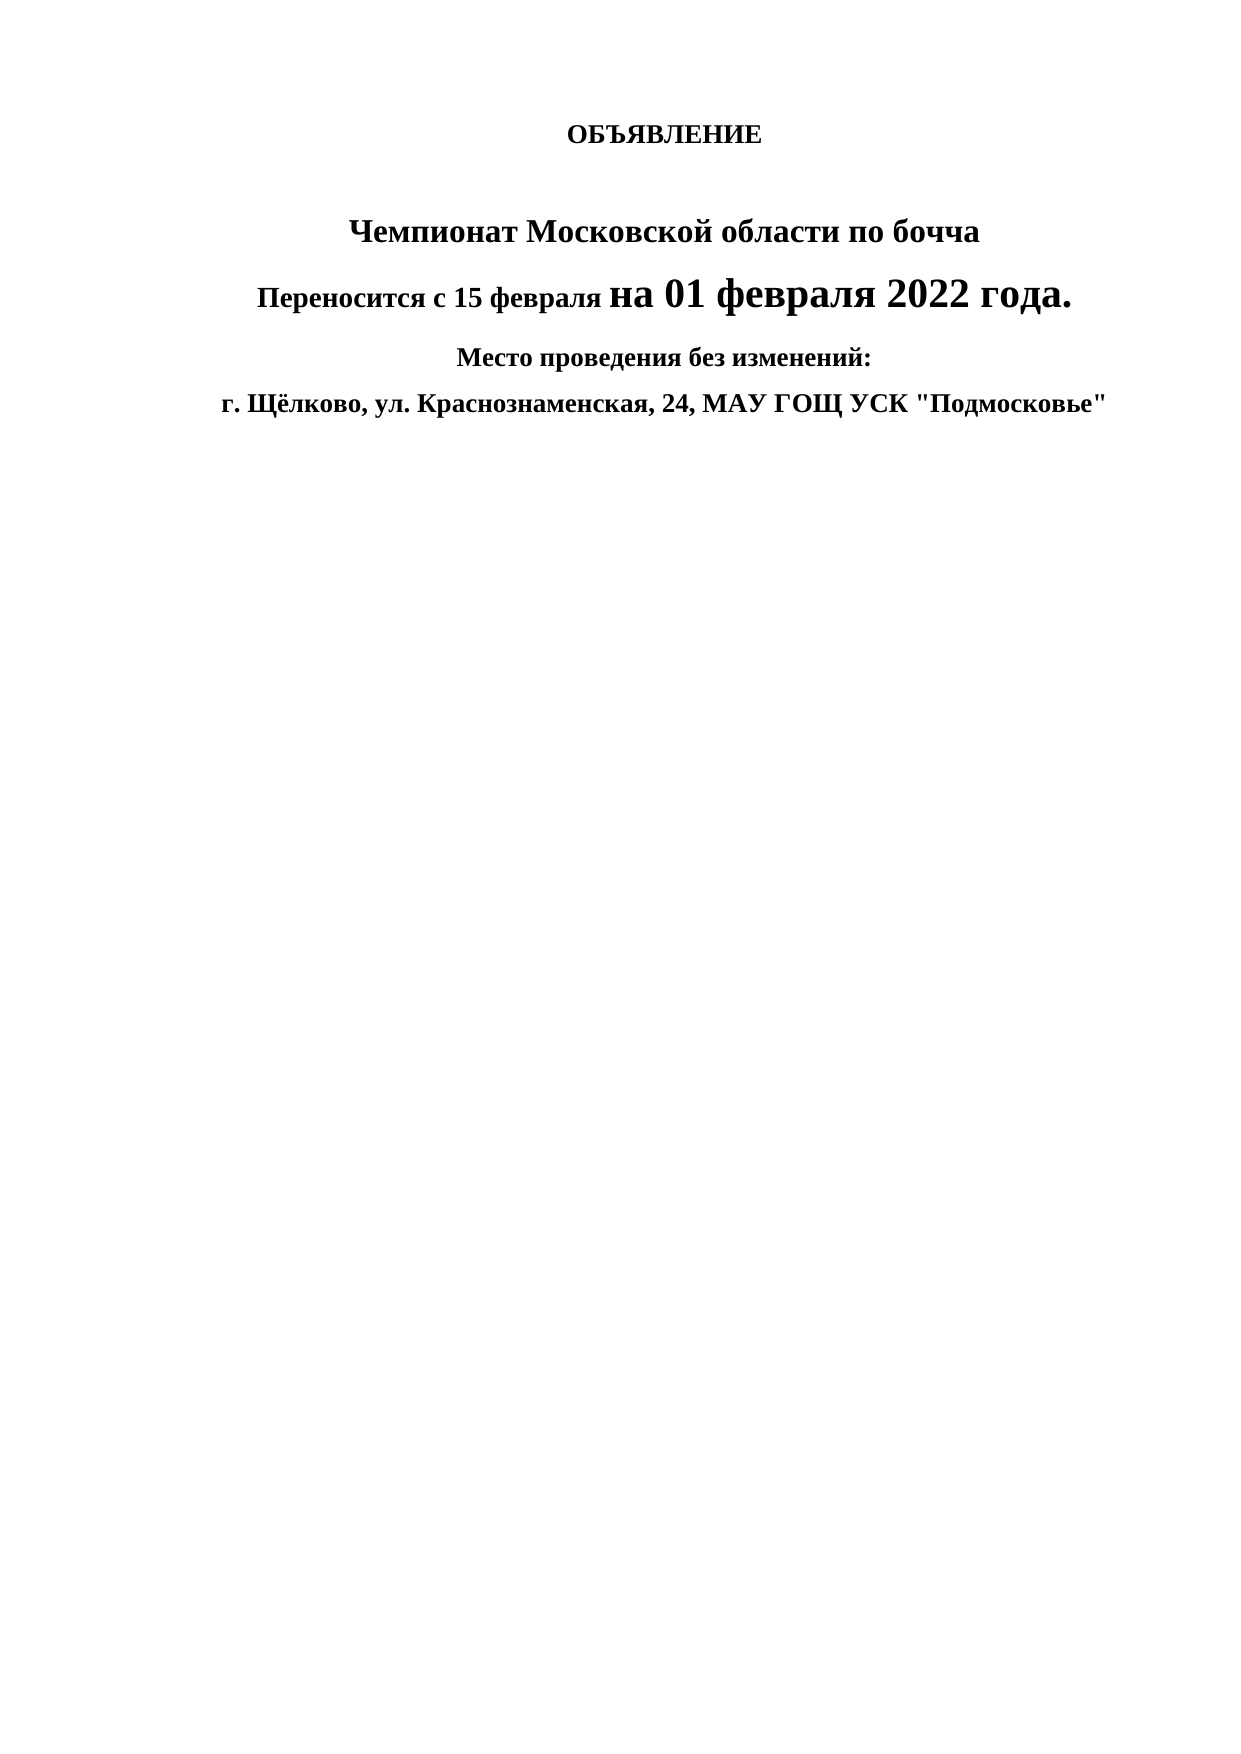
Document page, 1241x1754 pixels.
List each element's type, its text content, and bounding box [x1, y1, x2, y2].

text Переносится с 15 февраля на 01 февраля 2022 года. [177, 269, 1152, 317]
text г. Щёлково, ул. Краснознаменская, 24, МАУ ГОЩ УСК "Подмосковье" [177, 387, 1152, 419]
text Место проведения без изменений: [177, 341, 1152, 372]
text Чемпионат Московской области по бочча [177, 211, 1152, 250]
text ОБЪЯВЛЕНИЕ [177, 118, 1152, 149]
